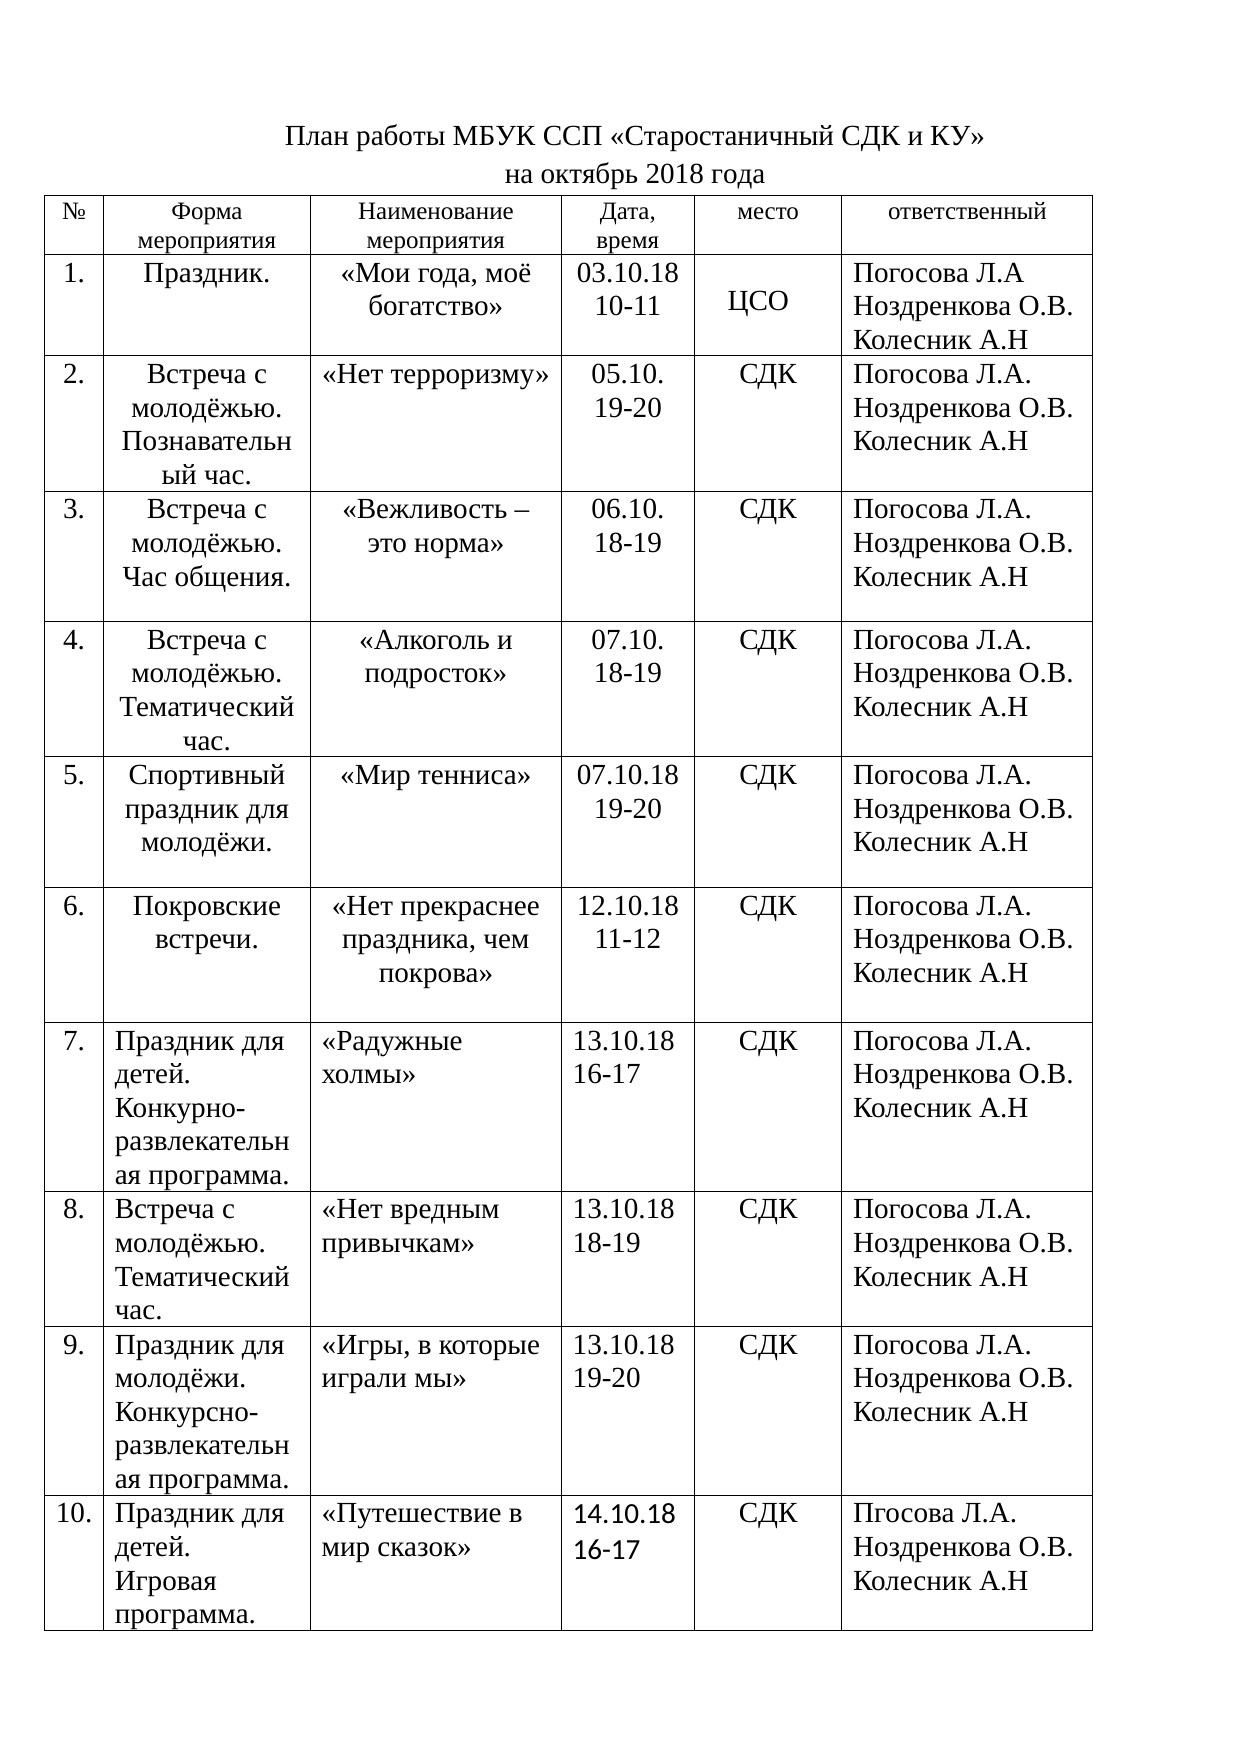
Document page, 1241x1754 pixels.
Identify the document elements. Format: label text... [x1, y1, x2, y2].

table_cell Пгосова Л.А. Ноздренкова О.В. Колесник А.Н [842, 1496, 1092, 1630]
table_cell Погосова Л.А. Ноздренкова О.В. Колесник А.Н [842, 622, 1092, 756]
table_cell 9. [45, 1327, 103, 1494]
table_cell Покровские встречи. [104, 888, 310, 1022]
table_cell 14.10.18 16-17 [562, 1496, 694, 1630]
table_cell Встреча с молодёжью. Познавательный час. [104, 356, 310, 491]
table_cell 06.10. 18-19 [562, 492, 694, 621]
table_header ответственный [842, 196, 1092, 254]
table_cell 07.10. 18-19 [562, 622, 694, 756]
table_cell «Радужные холмы» [311, 1023, 561, 1191]
table_cell 13.10.18 19-20 [562, 1327, 694, 1494]
table_cell Праздник для детей. Игровая программа. [104, 1496, 310, 1630]
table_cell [842, 1327, 1092, 1494]
table_header Дата, время [562, 196, 694, 254]
table_cell Встреча с молодёжью. Тематический час. [104, 1192, 310, 1326]
table_cell «Вежливость – это норма» [311, 492, 561, 621]
table_cell «Мир тенниса» [311, 757, 561, 887]
table_cell 1. [45, 255, 103, 355]
table_cell Праздник для детей. Конкурно-развлекательная программа. [104, 1023, 310, 1191]
table_cell СДК [695, 757, 841, 887]
table_cell «Нет прекраснее праздника, чем покрова» [311, 888, 561, 1022]
table_cell «Игры, в которые играли мы» [311, 1327, 561, 1494]
table_cell «Путешествие в мир сказок» [311, 1496, 561, 1630]
text План работы МБУК ССП «Старостаничный СДК и КУ» [118, 118, 1152, 152]
table_cell 7. [45, 1023, 103, 1191]
table_cell СДК [695, 888, 841, 1022]
table_cell 5. [45, 757, 103, 887]
table_cell 05.10. 19-20 [562, 356, 694, 491]
table_cell ЦСО [695, 255, 841, 355]
table_cell 4. [45, 622, 103, 756]
table_cell СДК [695, 1192, 841, 1326]
table_cell Погосова Л.А Ноздренкова О.В. Колесник А.Н [842, 255, 1092, 355]
table_cell 13.10.18 16-17 [562, 1023, 694, 1191]
table_cell 07.10.18 19-20 [562, 757, 694, 887]
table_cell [104, 1327, 310, 1494]
table_cell Погосова Л.А. Ноздренкова О.В. Колесник А.Н [842, 1192, 1092, 1326]
table_cell Праздник. [104, 255, 310, 355]
table_cell 8. [45, 1192, 103, 1326]
table_cell СДК [695, 492, 841, 621]
table_cell Спортивный праздник для молодёжи. [104, 757, 310, 887]
table_cell СДК [695, 1496, 841, 1630]
table_cell Погосова Л.А. Ноздренкова О.В. Колесник А.Н [842, 757, 1092, 887]
table_cell «Мои года, моё богатство» [311, 255, 561, 355]
table_header Наименование мероприятия [311, 196, 561, 254]
text на октябрь 2018 года [118, 157, 1152, 190]
table_cell 6. [45, 888, 103, 1022]
table_cell СДК [695, 356, 841, 491]
table_cell СДК [695, 1327, 841, 1494]
table_cell 3. [45, 492, 103, 621]
table_cell Погосова Л.А. Ноздренкова О.В. Колесник А.Н [842, 492, 1092, 621]
table_header место [695, 196, 841, 254]
table_cell 2. [45, 356, 103, 491]
table_cell Погосова Л.А. Ноздренкова О.В. Колесник А.Н [842, 1023, 1092, 1191]
table_cell СДК [695, 1023, 841, 1191]
table_cell СДК [695, 622, 841, 756]
table_cell «Нет вредным привычкам» [311, 1192, 561, 1326]
table_cell Погосова Л.А. Ноздренкова О.В. Колесник А.Н [842, 356, 1092, 491]
table_cell 13.10.18 18-19 [562, 1192, 694, 1326]
table_cell 03.10.18 10-11 [562, 255, 694, 355]
table_cell Встреча с молодёжью. Тематический час. [104, 622, 310, 756]
table_header № [45, 196, 103, 254]
table_cell 12.10.18 11-12 [562, 888, 694, 1022]
table_header Форма мероприятия [104, 196, 310, 254]
table_cell Встреча с молодёжью. Час общения. [104, 492, 310, 621]
table_cell «Нет терроризму» [311, 356, 561, 491]
table_cell 10. [45, 1496, 103, 1630]
table_cell Погосова Л.А. Ноздренкова О.В. Колесник А.Н [842, 888, 1092, 1022]
table_cell «Алкоголь и подросток» [311, 622, 561, 756]
